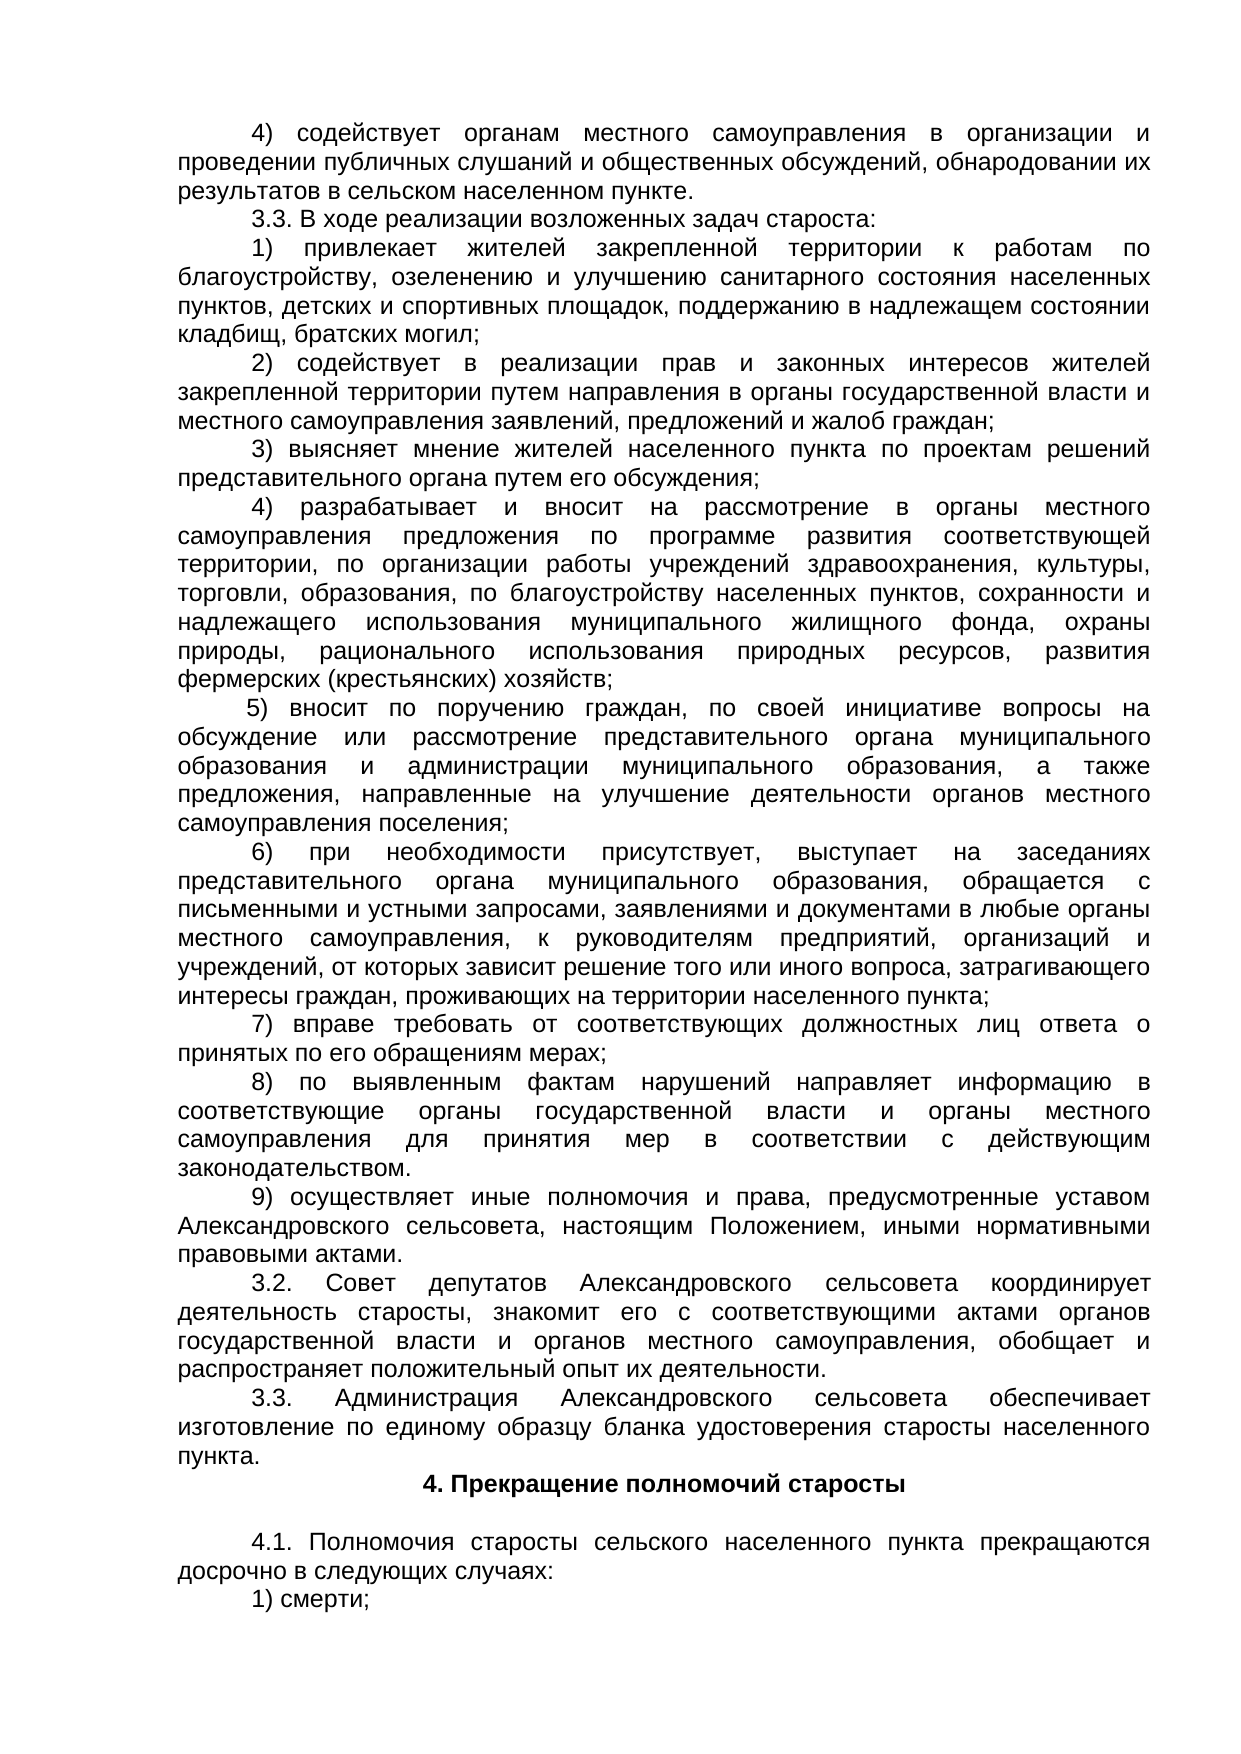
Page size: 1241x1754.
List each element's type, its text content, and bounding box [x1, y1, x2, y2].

text 4) разрабатывает и вносит на рассмотрение в органы местного самоуправления предложения по программе развития соответствующей территории, по организации работы учреждений здравоохранения, культуры, торговли, образования, по благоустройству населенных пунктов, сохранности и надлежащего использования муниципального жилищного фонда, охраны природы, рационального использования природных ресурсов, развития фермерских (крестьянских) хозяйств; [177, 492, 1152, 693]
text 8) по выявленным фактам нарушений направляет информацию в соответствующие органы государственной власти и органы местного самоуправления для принятия мер в соответствии с действующим законодательством. [177, 1067, 1152, 1182]
text 5) вносит по поручению граждан, по своей инициативе вопросы на обсуждение или рассмотрение представительного органа муниципального образования и администрации муниципального образования, а также предложения, направленные на улучшение деятельности органов местного самоуправления поселения; [177, 693, 1152, 837]
text 3.3. В ходе реализации возложенных задач староста: [177, 204, 1152, 233]
text 9) осуществляет иные полномочия и права, предусмотренные уставом Александровского сельсовета, настоящим Положением, иными нормативными правовыми актами. [177, 1182, 1152, 1268]
text 1) привлекает жителей закрепленной территории к работам по благоустройству, озеленению и улучшению санитарного состояния населенных пунктов, детских и спортивных площадок, поддержанию в надлежащем состоянии кладбищ, братских могил; [177, 233, 1152, 348]
text 3.3. Администрация Александровского сельсовета обеспечивает изготовление по единому образцу бланка удостоверения старосты населенного пункта. [177, 1383, 1152, 1469]
text 4. Прекращение полномочий старосты [177, 1469, 1152, 1498]
text 2) содействует в реализации прав и законных интересов жителей закрепленной территории путем направления в органы государственной власти и местного самоуправления заявлений, предложений и жалоб граждан; [177, 348, 1152, 434]
text 6) при необходимости присутствует, выступает на заседаниях представительного органа муниципального образования, обращается с письменными и устными запросами, заявлениями и документами в любые органы местного самоуправления, к руководителям предприятий, организаций и учреждений, от которых зависит решение того или иного вопроса, затрагивающего интересы граждан, проживающих на территории населенного пункта; [177, 837, 1152, 1009]
text 4) содействует органам местного самоуправления в организации и проведении публичных слушаний и общественных обсуждений, обнародовании их результатов в сельском населенном пункте. [177, 118, 1152, 204]
text 4.1. Полномочия старосты сельского населенного пункта прекращаются досрочно в следующих случаях: [177, 1527, 1152, 1584]
text 1) смерти; [177, 1584, 1152, 1613]
text 3.2. Совет депутатов Александровского сельсовета координирует деятельность старосты, знакомит его с соответствующими актами органов государственной власти и органов местного самоуправления, обобщает и распространяет положительный опыт их деятельности. [177, 1268, 1152, 1383]
text 3) выясняет мнение жителей населенного пункта по проектам решений представительного органа путем его обсуждения; [177, 434, 1152, 492]
text 7) вправе требовать от соответствующих должностных лиц ответа о принятых по его обращениям мерах; [177, 1009, 1152, 1067]
